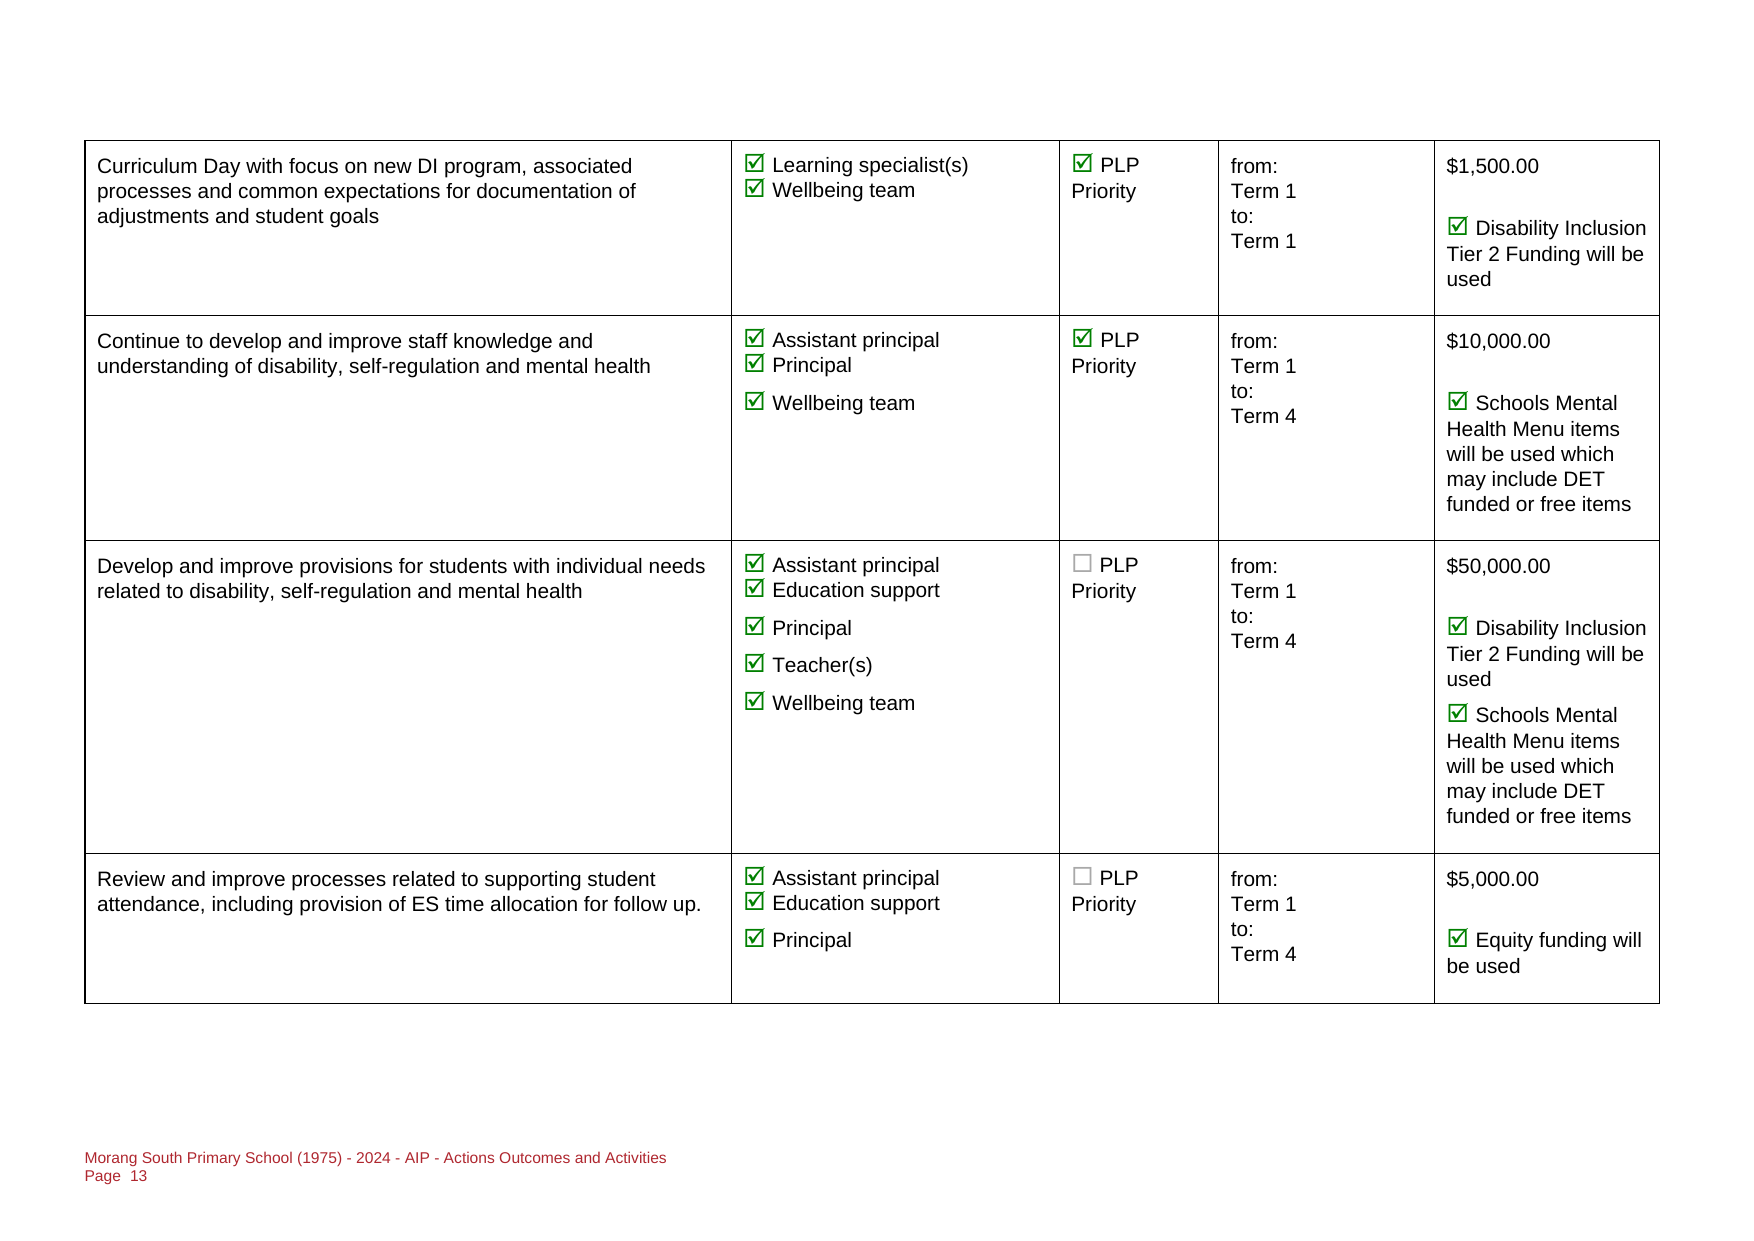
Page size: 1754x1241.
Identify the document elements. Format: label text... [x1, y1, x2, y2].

table_cell $5,000.00 Equity funding will be used [1435, 854, 1659, 1002]
table_cell PLP Priority [1060, 854, 1218, 1002]
table_cell from: Term 1 to: Term 4 [1219, 854, 1434, 1002]
table_cell $50,000.00 Disability Inclusion Tier 2 Funding will be used Schools Mental Health Menu items will be used which may include DET funded or free items [1435, 541, 1659, 852]
table_cell Learning specialist(s) Wellbeing team [732, 141, 1059, 315]
table_cell Review and improve processes related to supporting student attendance, including provision of ES time allocation for follow up. [86, 854, 731, 1002]
table_cell PLP Priority [1060, 541, 1218, 852]
table_cell Continue to develop and improve staff knowledge and understanding of disability, self-regulation and mental health [86, 316, 731, 540]
table_cell Develop and improve provisions for students with individual needs related to disability, self-regulation and mental health [86, 541, 731, 852]
table_cell PLP Priority [1060, 316, 1218, 540]
table_cell Assistant principal Education support Principal [732, 854, 1059, 1002]
table_cell from: Term 1 to: Term 1 [1219, 141, 1434, 315]
table_cell from: Term 1 to: Term 4 [1219, 541, 1434, 852]
table_cell Assistant principal Principal Wellbeing team [732, 316, 1059, 540]
table_cell Assistant principal Education support Principal Teacher(s) Wellbeing team [732, 541, 1059, 852]
table_cell from: Term 1 to: Term 4 [1219, 316, 1434, 540]
table_cell Curriculum Day with focus on new DI program, associated processes and common expectations for documentation of adjustments and student goals [86, 141, 731, 315]
table_cell $10,000.00 Schools Mental Health Menu items will be used which may include DET funded or free items [1435, 316, 1659, 540]
table_cell PLP Priority [1060, 141, 1218, 315]
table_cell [1435, 141, 1659, 315]
